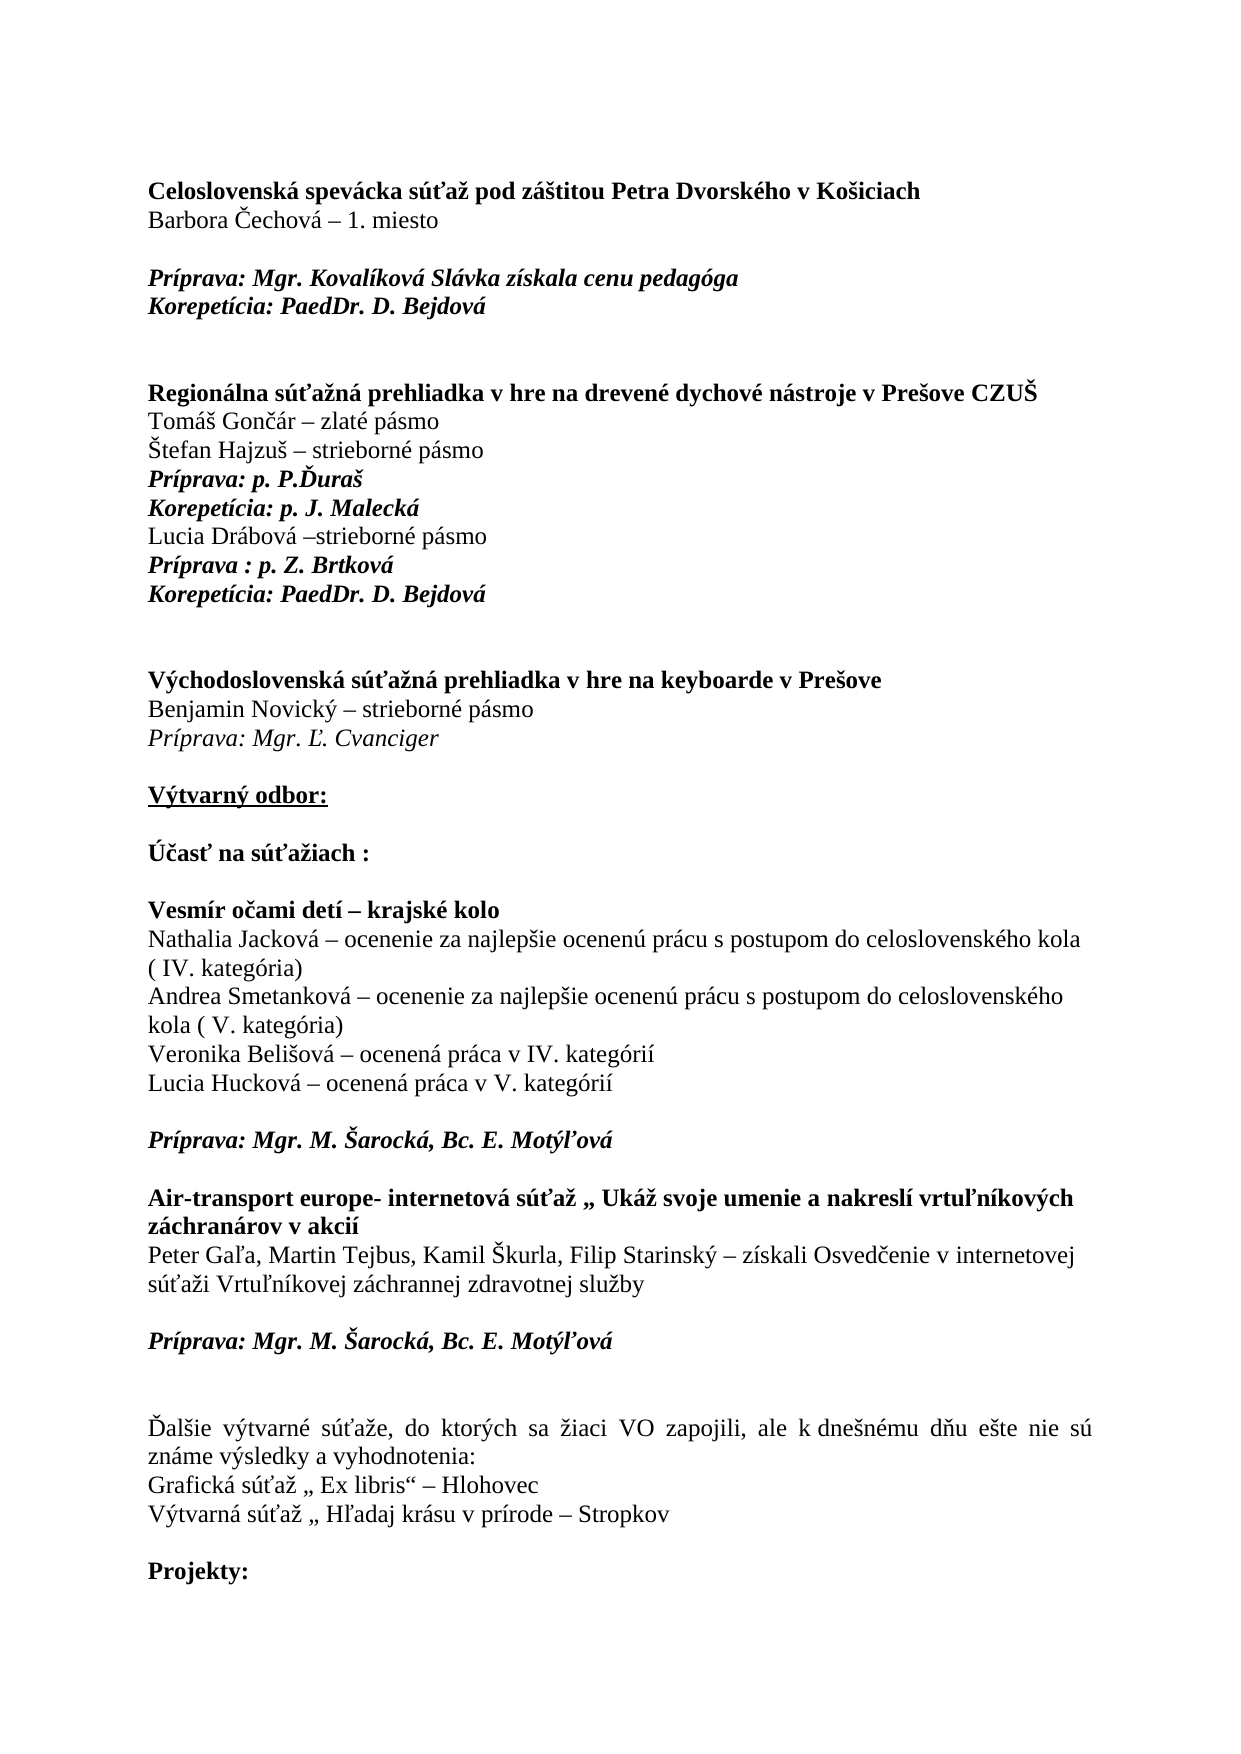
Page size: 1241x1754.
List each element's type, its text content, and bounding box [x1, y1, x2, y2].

text Projekty: [148, 1556, 1093, 1585]
text Korepetícia: PaedDr. D. Bejdová [148, 579, 1093, 608]
text Air-transport europe- internetová súťaž „ Ukáž svoje umenie a nakreslí vrtuľníkových záchranárov v akcií [148, 1183, 1093, 1240]
text Účasť na súťažiach : [148, 838, 1093, 866]
text Príprava: Mgr. Ľ. Cvanciger [148, 723, 1093, 751]
text Grafická súťaž „ Ex libris“ – Hlohovec [148, 1470, 1093, 1499]
text Peter Gaľa, Martin Tejbus, Kamil Škurla, Filip Starinský – získali Osvedčenie v internetovej súťaži Vrtuľníkovej záchrannej zdravotnej služby [148, 1240, 1093, 1298]
text Korepetícia: PaedDr. D. Bejdová [148, 291, 1093, 320]
text Príprava: Mgr. Kovalíková Slávka získala cenu pedagóga [148, 263, 1093, 291]
text Andrea Smetanková – ocenenie za najlepšie ocenenú prácu s postupom do celoslovenského kola ( V. kategória) [148, 981, 1093, 1039]
text Vesmír očami detí – krajské kolo [148, 895, 1093, 924]
text Príprava: p. P.Ďuraš [148, 464, 1093, 493]
text Nathalia Jacková – ocenenie za najlepšie ocenenú prácu s postupom do celoslovenského kola ( IV. kategória) [148, 924, 1093, 981]
text Východoslovenská súťažná prehliadka v hre na keyboarde v Prešove [148, 665, 1093, 694]
text Barbora Čechová – 1. miesto [148, 205, 1093, 234]
text Príprava: Mgr. M. Šarocká, Bc. E. Motýľová [148, 1326, 1093, 1355]
text Korepetícia: p. J. Malecká [148, 493, 1093, 521]
text Regionálna súťažná prehliadka v hre na drevené dychové nástroje v Prešove CZUŠ [148, 378, 1093, 406]
text Veronika Belišová – ocenená práca v IV. kategórií [148, 1039, 1093, 1068]
text Lucia Hucková – ocenená práca v V. kategórií [148, 1068, 1093, 1096]
text Výtvarný odbor: [148, 780, 1093, 809]
text Tomáš Gončár – zlaté pásmo [148, 406, 1093, 435]
text Štefan Hajzuš – strieborné pásmo [148, 435, 1093, 464]
text Príprava: Mgr. M. Šarocká, Bc. E. Motýľová [148, 1125, 1093, 1154]
text Lucia Drábová –strieborné pásmo [148, 521, 1093, 550]
text Ďalšie výtvarné súťaže, do ktorých sa žiaci VO zapojili, ale k dnešnému dňu ešte nie sú známe výsledky a vyhodnotenia: [148, 1413, 1093, 1470]
text Príprava : p. Z. Brtková [148, 550, 1093, 579]
text Benjamin Novický – strieborné pásmo [148, 694, 1093, 723]
text Celoslovenská spevácka súťaž pod záštitou Petra Dvorského v Košiciach [148, 176, 1093, 205]
text Výtvarná súťaž „ Hľadaj krásu v prírode – Stropkov [148, 1499, 1093, 1528]
